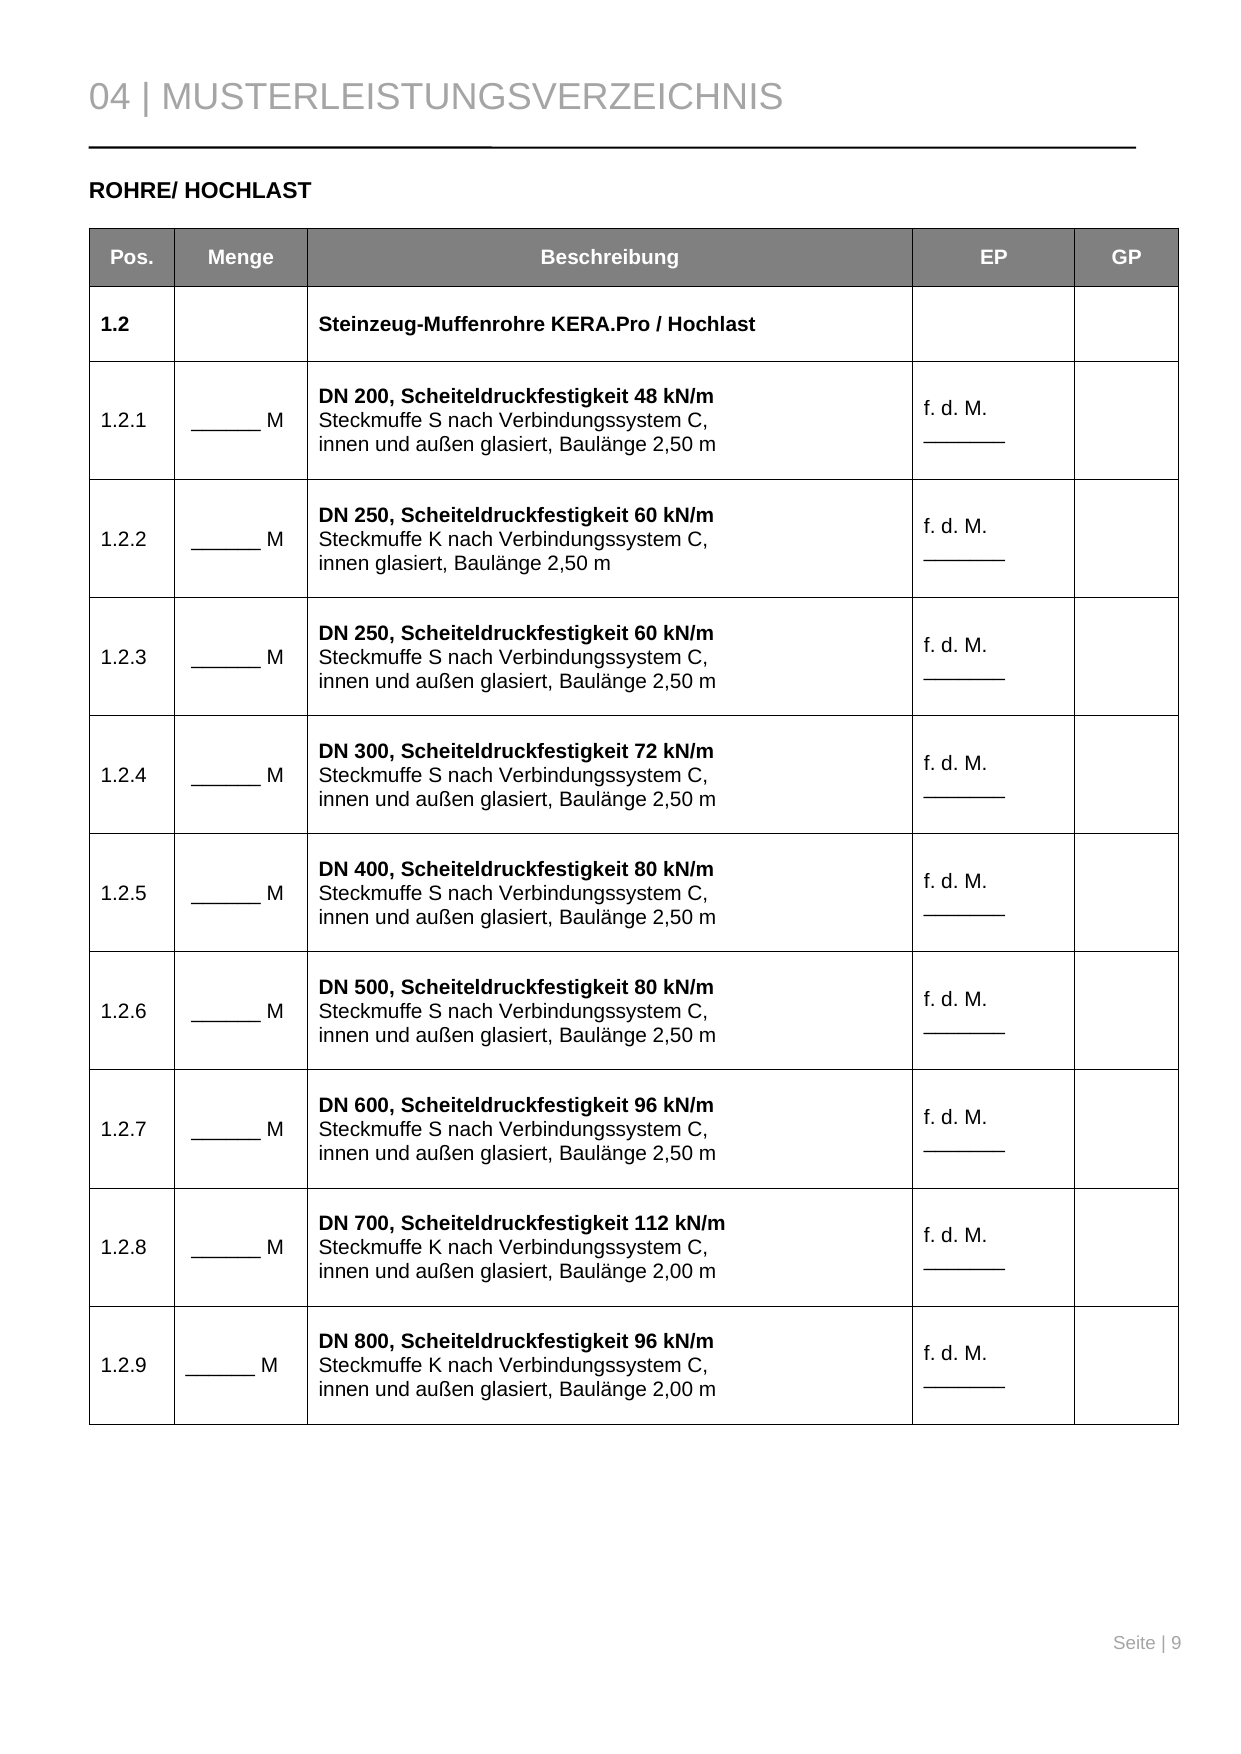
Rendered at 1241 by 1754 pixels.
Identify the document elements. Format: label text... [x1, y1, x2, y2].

table_cell f. d. M. _______ [913, 1189, 1074, 1306]
table_cell 1.2.4 [90, 716, 174, 833]
table_cell [1075, 1189, 1178, 1306]
table_cell f. d. M. _______ [913, 1070, 1074, 1187]
table_cell f. d. M. _______ [913, 362, 1074, 479]
table_cell f. d. M. _______ [913, 480, 1074, 597]
table_cell f. d. M. _______ [913, 952, 1074, 1069]
table_cell DN 250, Scheiteldruckfestigkeit 60 kN/m Steckmuffe K nach Verbindungssystem C, innen glasiert, Baulänge 2,50 m [308, 480, 912, 597]
table_cell 1.2.3 [90, 598, 174, 715]
table_cell [1075, 1070, 1178, 1187]
table_cell DN 600, Scheiteldruckfestigkeit 96 kN/m Steckmuffe S nach Verbindungssystem C, innen und außen glasiert, Baulänge 2,50 m [308, 1070, 912, 1187]
table_cell DN 500, Scheiteldruckfestigkeit 80 kN/m Steckmuffe S nach Verbindungssystem C, innen und außen glasiert, Baulänge 2,50 m [308, 952, 912, 1069]
table_cell [913, 287, 1074, 361]
table_cell DN 300, Scheiteldruckfestigkeit 72 kN/m Steckmuffe S nach Verbindungssystem C, innen und außen glasiert, Baulänge 2,50 m [308, 716, 912, 833]
table_cell f. d. M. _______ [913, 1307, 1074, 1424]
table_cell [1075, 834, 1178, 951]
table_cell [1075, 287, 1178, 361]
table_cell DN 700, Scheiteldruckfestigkeit 112 kN/m Steckmuffe K nach Verbindungssystem C, innen und außen glasiert, Baulänge 2,00 m [308, 1189, 912, 1306]
table_cell 1.2.5 [90, 834, 174, 951]
table_cell [1075, 480, 1178, 597]
table_cell 1.2.6 [90, 952, 174, 1069]
table_cell ______ M [175, 716, 307, 833]
table_cell [1075, 362, 1178, 479]
table_cell ______ M [175, 1189, 307, 1306]
table_cell [1075, 716, 1178, 833]
table_header GP [1075, 229, 1178, 286]
table_cell f. d. M. _______ [913, 716, 1074, 833]
table_cell ______ M [175, 834, 307, 951]
table_cell ______ M [175, 1307, 307, 1424]
table_cell 1.2.8 [90, 1189, 174, 1306]
table_cell DN 800, Scheiteldruckfestigkeit 96 kN/m Steckmuffe K nach Verbindungssystem C, innen und außen glasiert, Baulänge 2,00 m [308, 1307, 912, 1424]
table_cell DN 400, Scheiteldruckfestigkeit 80 kN/m Steckmuffe S nach Verbindungssystem C, innen und außen glasiert, Baulänge 2,50 m [308, 834, 912, 951]
table_cell [1075, 1307, 1178, 1424]
table_cell [175, 287, 307, 361]
table_cell ______ M [175, 1070, 307, 1187]
table_cell [1075, 598, 1178, 715]
table_cell 1.2.9 [90, 1307, 174, 1424]
table_cell ______ M [175, 480, 307, 597]
text ROHRE/ HOCHLAST [89, 177, 1181, 204]
table_cell 1.2.2 [90, 480, 174, 597]
table_header Pos. [90, 229, 174, 286]
table_cell f. d. M. _______ [913, 598, 1074, 715]
table_cell DN 250, Scheiteldruckfestigkeit 60 kN/m Steckmuffe S nach Verbindungssystem C, innen und außen glasiert, Baulänge 2,50 m [308, 598, 912, 715]
table_cell 1.2.7 [90, 1070, 174, 1187]
table_header Beschreibung [308, 229, 912, 286]
table_cell DN 200, Scheiteldruckfestigkeit 48 kN/m Steckmuffe S nach Verbindungssystem C, innen und außen glasiert, Baulänge 2,50 m [308, 362, 912, 479]
table_cell 1.2.1 [90, 362, 174, 479]
table_cell [1075, 952, 1178, 1069]
table_cell Steinzeug-Muffenrohre KERA.Pro / Hochlast [308, 287, 912, 361]
table_header Menge [175, 229, 307, 286]
table_cell ______ M [175, 362, 307, 479]
table_cell 1.2 [90, 287, 174, 361]
table_cell f. d. M. _______ [913, 834, 1074, 951]
table_cell ______ M [175, 952, 307, 1069]
table_header EP [913, 229, 1074, 286]
table_cell ______ M [175, 598, 307, 715]
